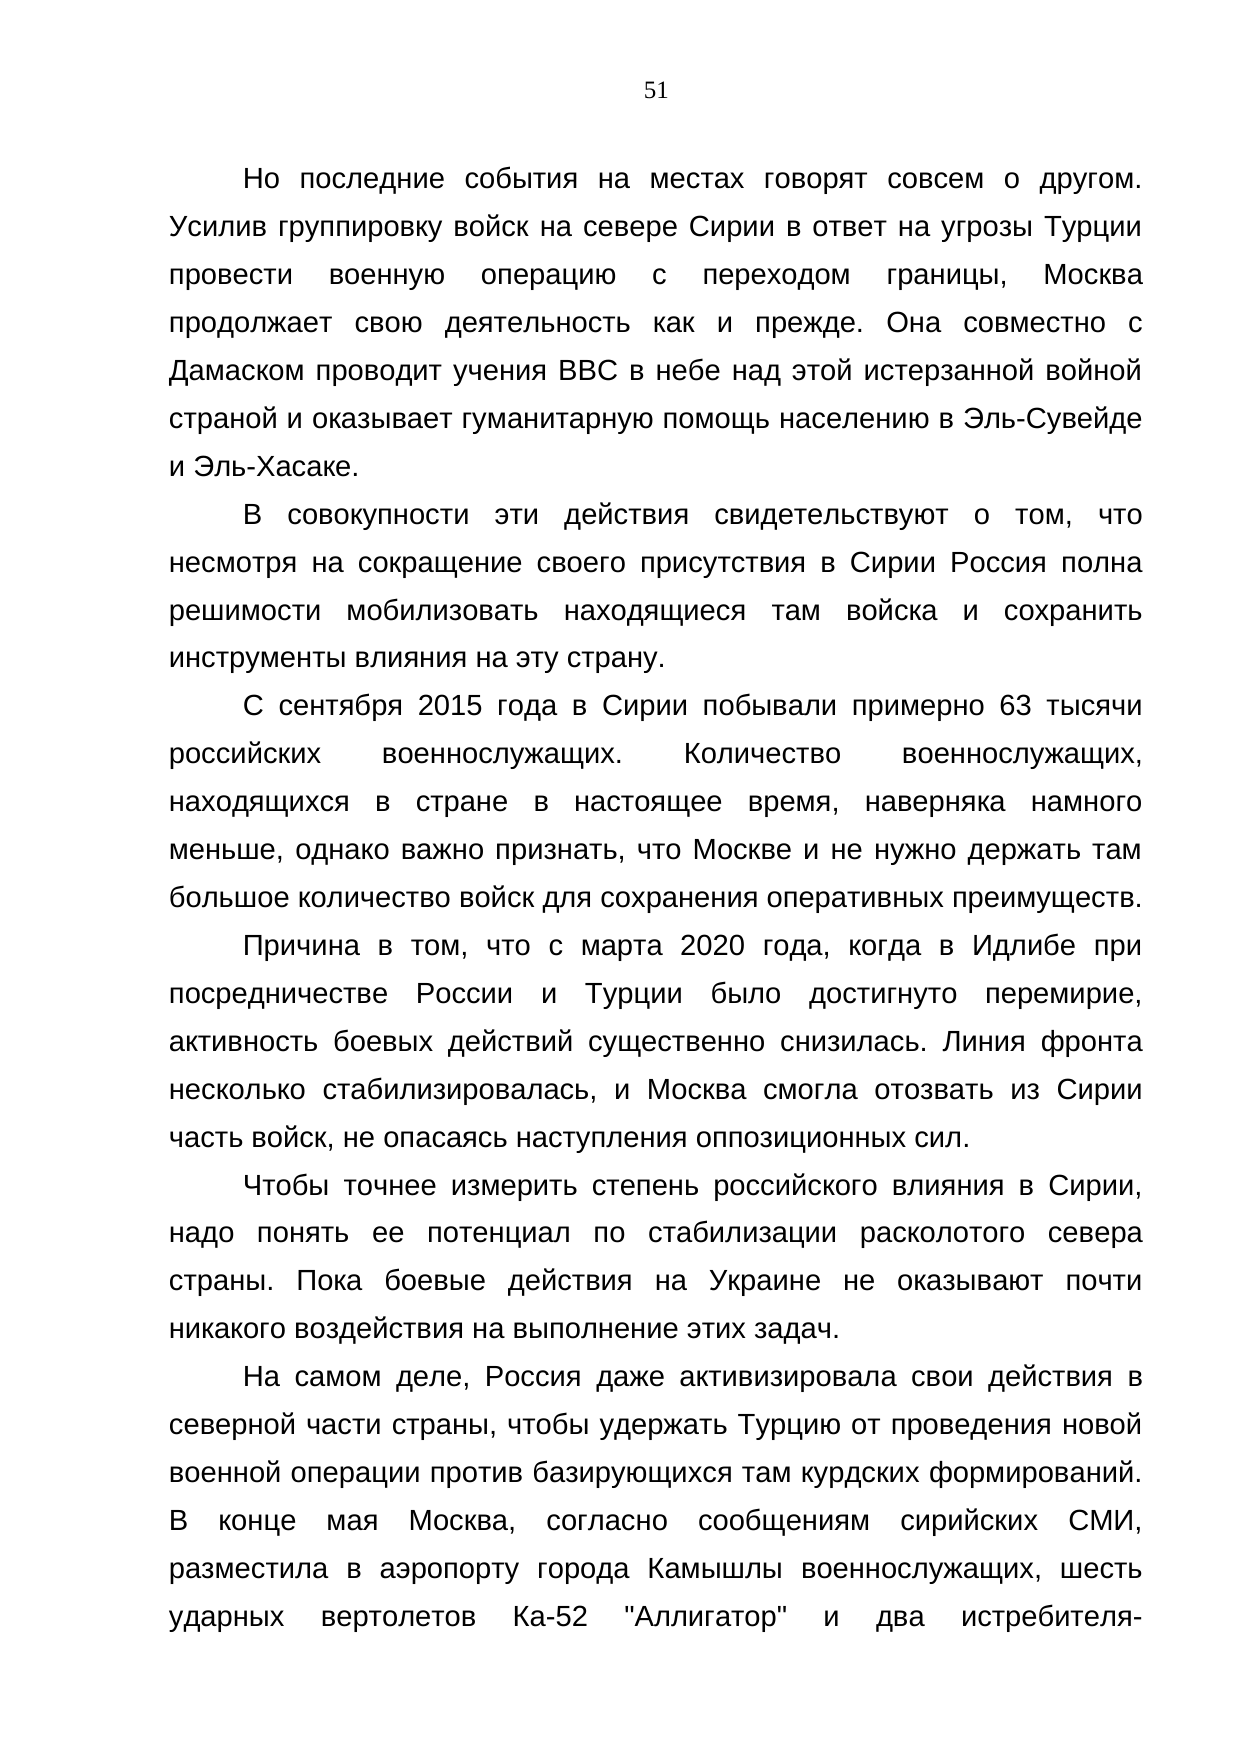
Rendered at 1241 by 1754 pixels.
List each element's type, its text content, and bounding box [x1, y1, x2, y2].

text В совокупности эти действия свидетельствуют о том, что несмотря на сокращение своего присутствия в Сирии Россия полна решимости мобилизовать находящиеся там войска и сохранить инструменты влияния на эту страну. [169, 497, 1144, 674]
text Но последние события на местах говорят совсем о другом. Усилив группировку войск на севере Сирии в ответ на угрозы Турции провести военную операцию с переходом границы, Москва продолжает свою деятельность как и прежде. Она совместно с Дамаском проводит учения ВВС в небе над этой истерзанной войной страной и оказывает гуманитарную помощь населению в Эль-Сувейде и Эль-Хасаке. [169, 161, 1144, 482]
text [169, 1359, 1144, 1632]
text Причина в том, что с марта 2020 года, когда в Идлибе при посредничестве России и Турции было достигнуто перемирие, активность боевых действий существенно снизилась. Линия фронта несколько стабилизировалась, и Москва смогла отозвать из Сирии часть войск, не опасаясь наступления оппозиционных сил. [169, 928, 1144, 1153]
text С сентября 2015 года в Сирии побывали примерно 63 тысячи российских военнослужащих. Количество военнослужащих, находящихся в стране в настоящее время, наверняка намного меньше, однако важно признать, что Москве и не нужно держать там большое количество войск для сохранения оперативных преимуществ. [169, 688, 1144, 913]
text Чтобы точнее измерить степень российского влияния в Сирии, надо понять ее потенциал по стабилизации расколотого севера страны. Пока боевые действия на Украине не оказывают почти никакого воздействия на выполнение этих задач. [169, 1167, 1144, 1345]
